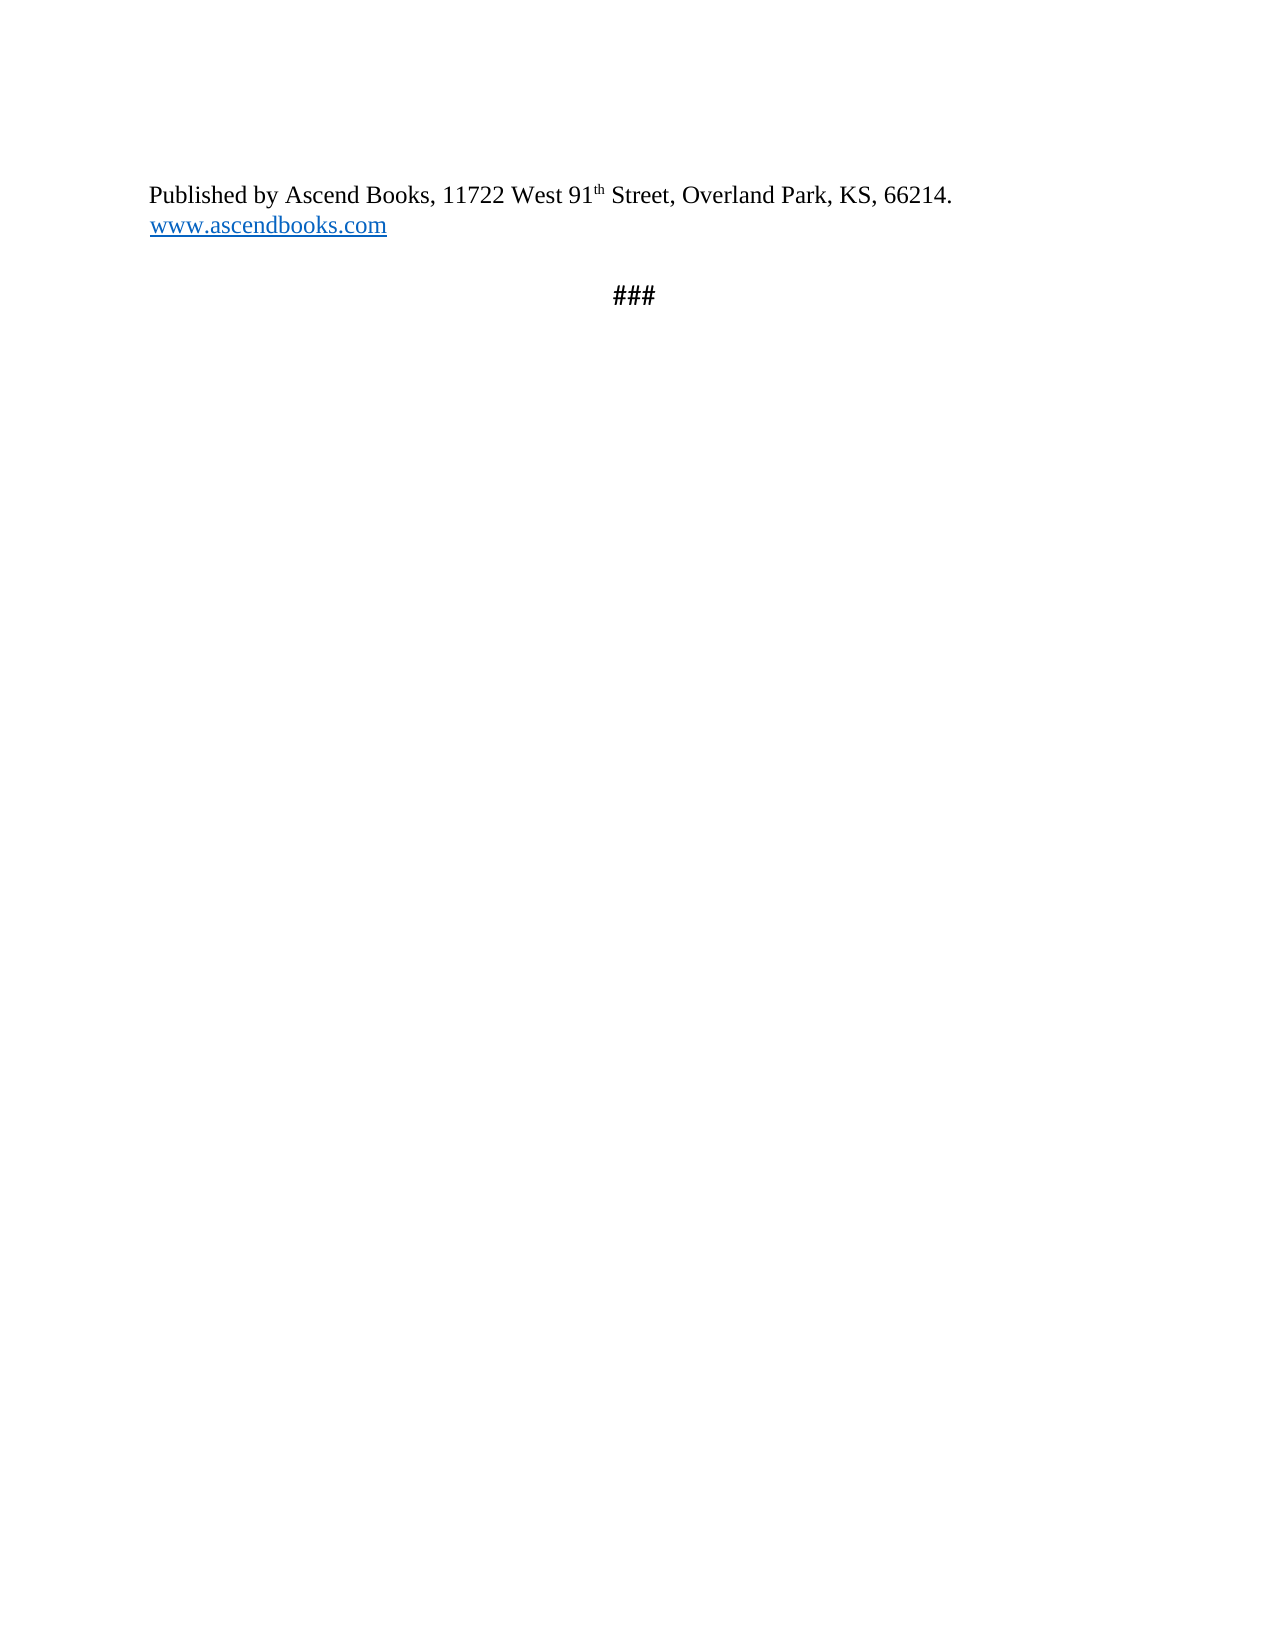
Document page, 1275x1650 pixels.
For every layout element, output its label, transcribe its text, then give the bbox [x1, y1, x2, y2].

text Published by Ascend Books, 11722 West 91th Street, Overland Park, KS, 66214. www.ascendbooks.com [148, 181, 1118, 239]
text ### [150, 277, 1118, 313]
